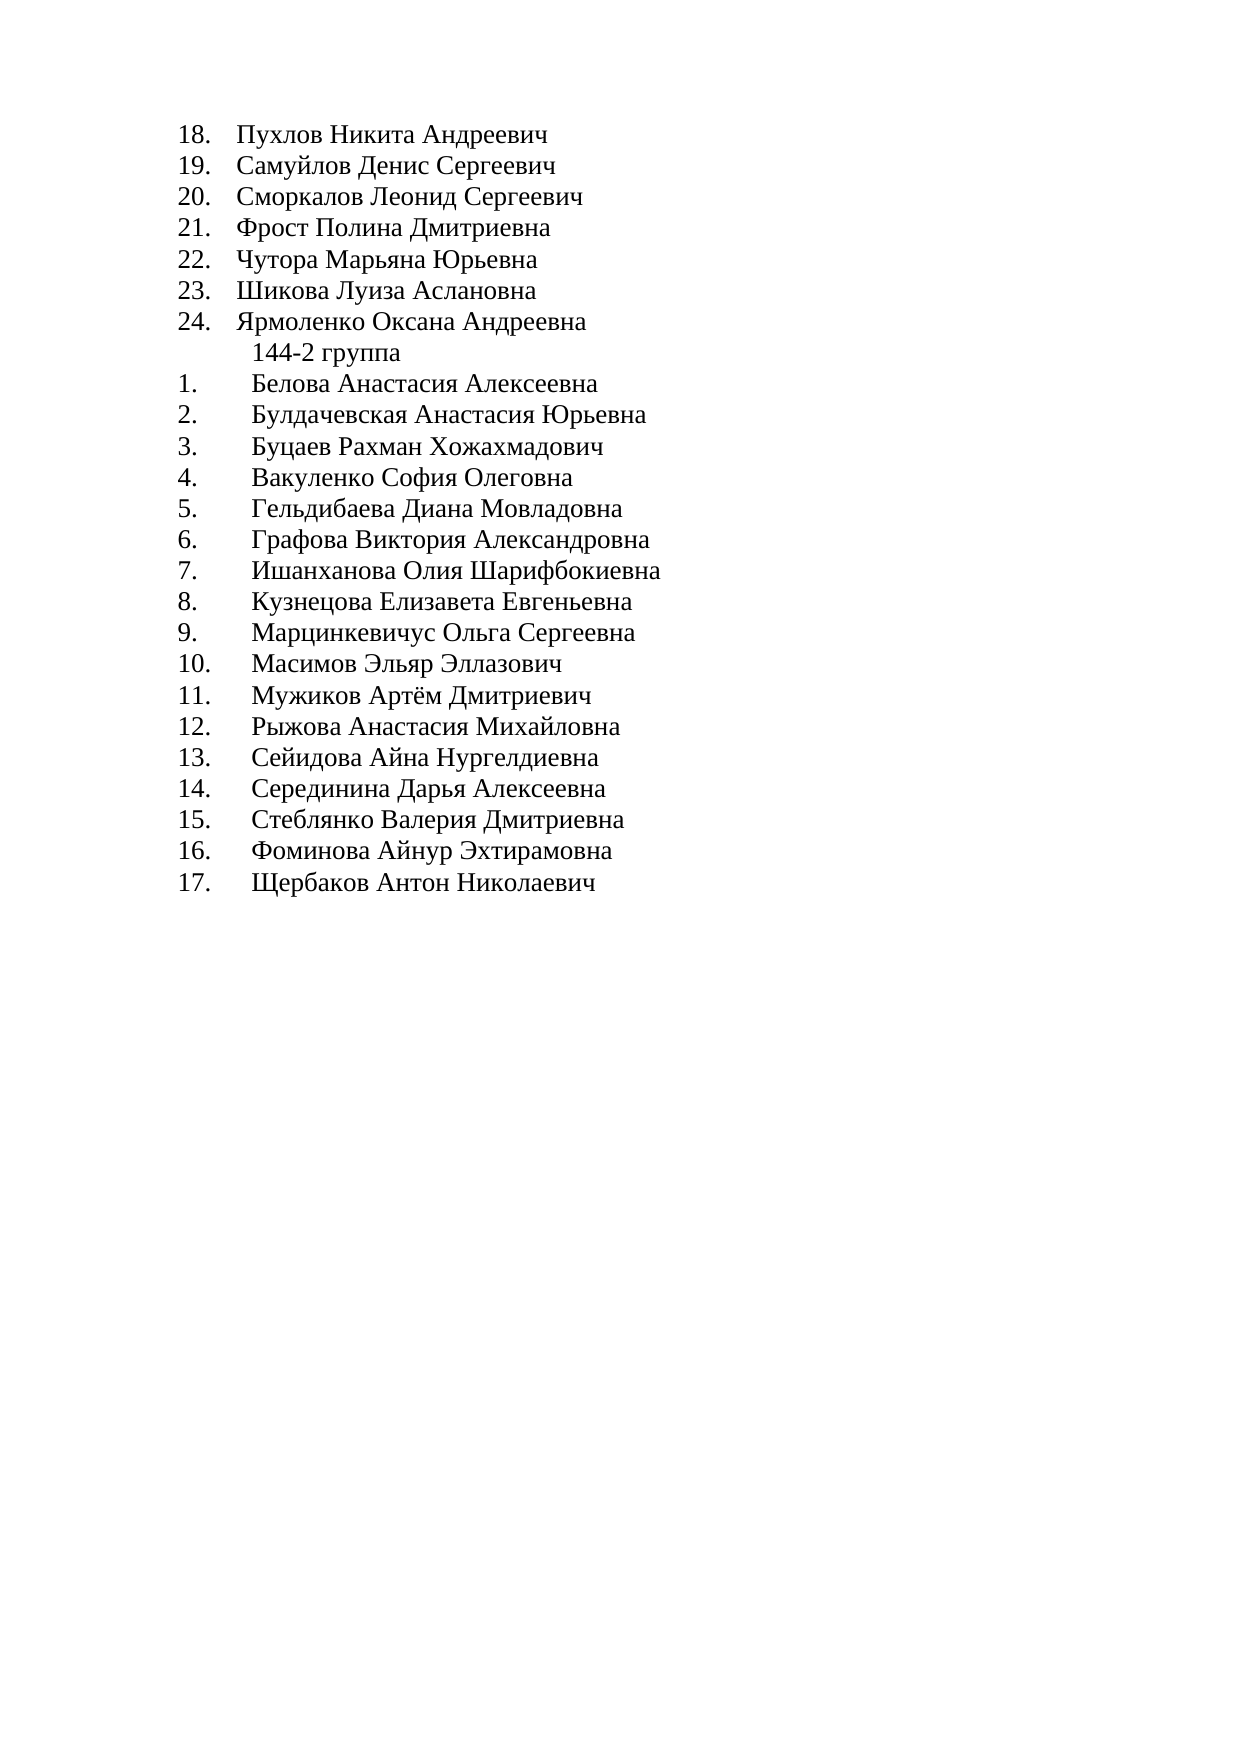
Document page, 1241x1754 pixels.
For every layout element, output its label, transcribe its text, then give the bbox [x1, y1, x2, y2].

list Фоминова Айнур Эхтирамовна [177, 834, 1181, 866]
list Буцаев Рахман Хожахмадович [177, 429, 1181, 461]
list Вакуленко София Олеговна [177, 461, 1181, 492]
list 144-2 группа [177, 336, 1181, 367]
list Масимов Эльяр Эллазович [177, 648, 1181, 679]
list Пухлов Никита Андреевич [177, 118, 1181, 149]
list Шикова Луиза Аслановна [177, 274, 1181, 305]
list Чутора Марьяна Юрьевна [177, 243, 1181, 274]
list Стеблянко Валерия Дмитриевна [177, 803, 1181, 834]
list Гельдибаева Диана Мовладовна [177, 492, 1181, 523]
list Ярмоленко Оксана Андреевна [177, 305, 1181, 336]
list Сморкалов Леонид Сергеевич [177, 180, 1181, 212]
list Ишанханова Олия Шарифбокиевна [177, 554, 1181, 585]
list Белова Анастасия Алексеевна [177, 367, 1181, 398]
list Щербаков Антон Николаевич [177, 866, 1181, 897]
list Мужиков Артём Дмитриевич [177, 679, 1181, 710]
list Сейидова Айна Нургелдиевна [177, 741, 1181, 772]
list Кузнецова Елизавета Евгеньевна [177, 585, 1181, 616]
list Графова Виктория Александровна [177, 523, 1181, 554]
list Серединина Дарья Алексеевна [177, 772, 1181, 803]
list Самуйлов Денис Сергеевич [177, 149, 1181, 180]
list Булдачевская Анастасия Юрьевна [177, 398, 1181, 429]
list Марцинкевичус Ольга Сергеевна [177, 616, 1181, 648]
list Рыжова Анастасия Михайловна [177, 710, 1181, 741]
list Фрост Полина Дмитриевна [177, 212, 1181, 243]
